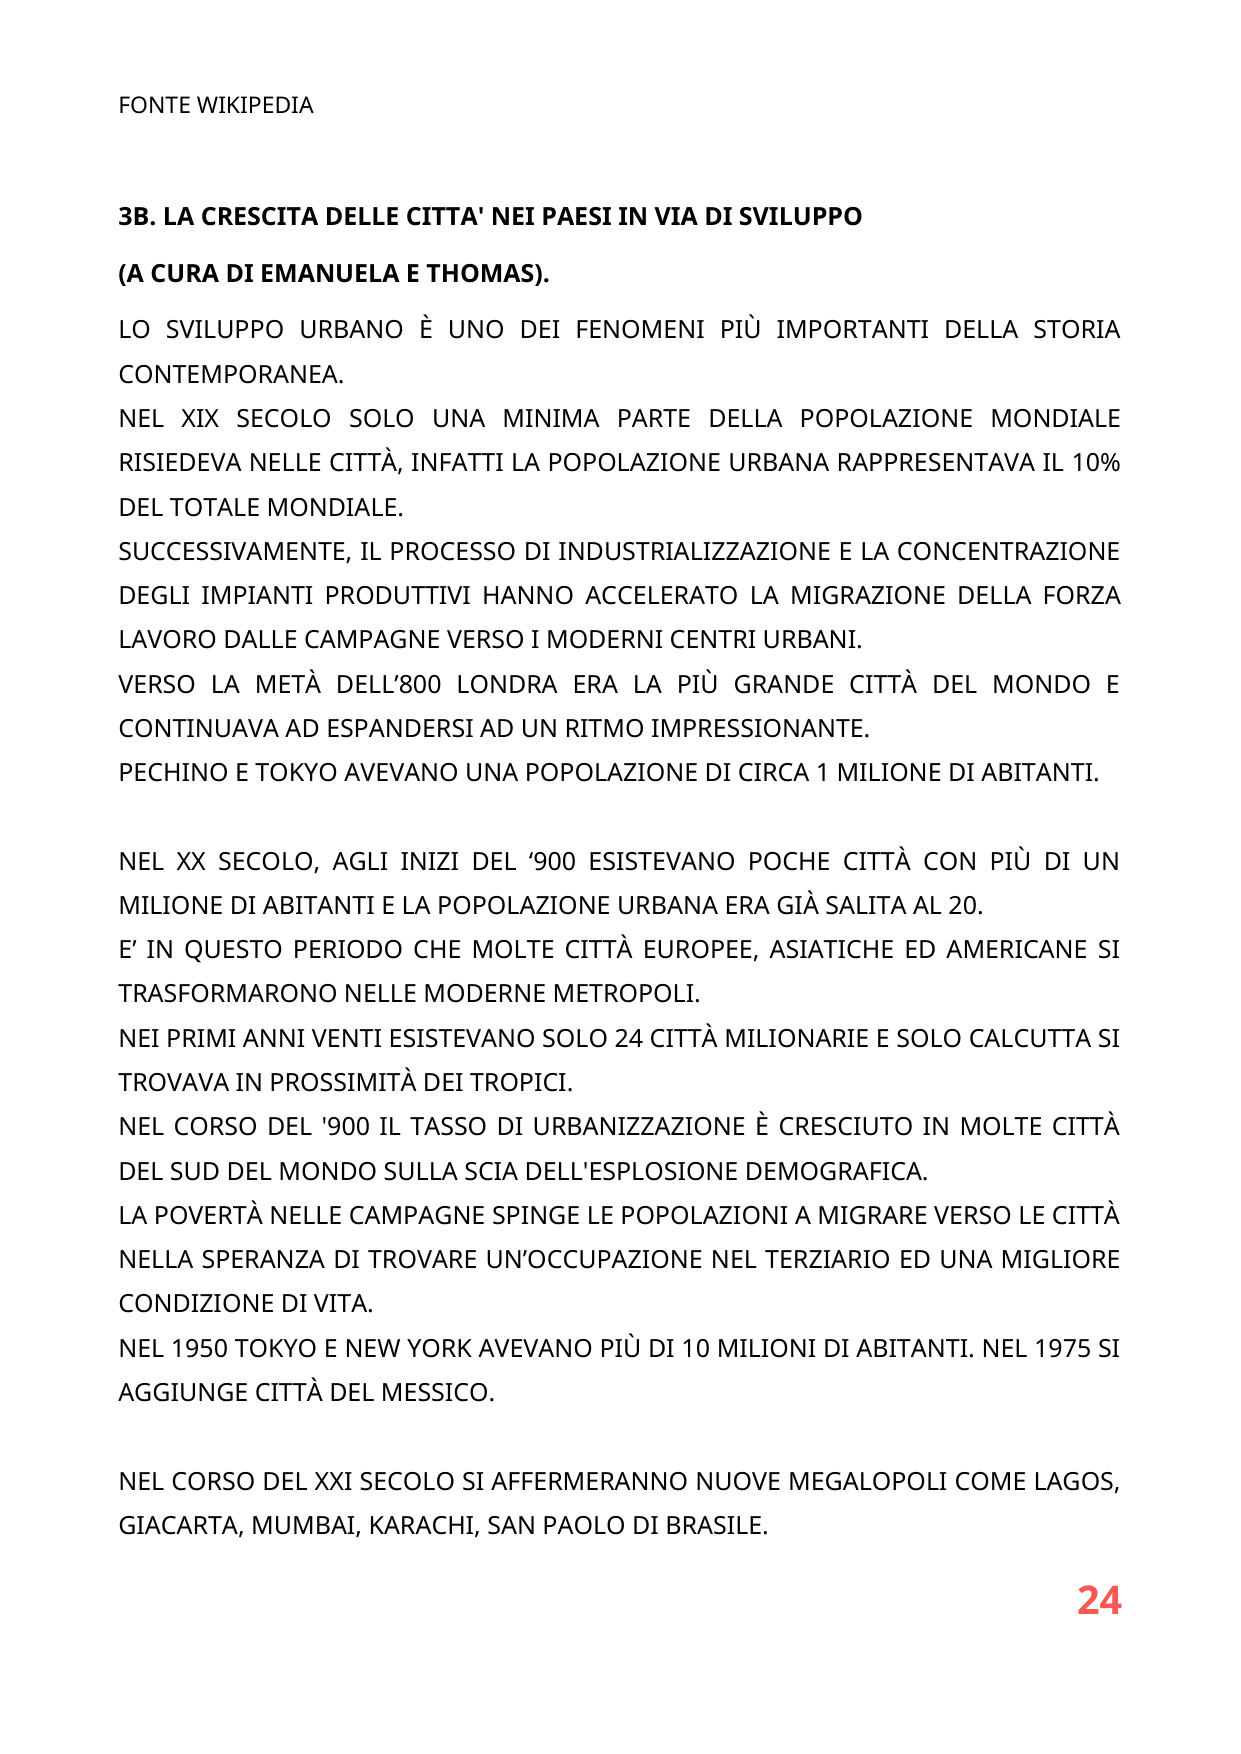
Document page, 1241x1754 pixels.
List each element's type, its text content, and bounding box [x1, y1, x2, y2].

text NEL 1950 TOKYO E NEW YORK AVEVANO PIÙ DI 10 MILIONI DI ABITANTI. NEL 1975 SI AGGIUNGE CITTÀ DEL MESSICO. [118, 1330, 1122, 1409]
text E’ IN QUESTO PERIODO CHE MOLTE CITTÀ EUROPEE, ASIATICHE ED AMERICANE SI TRASFORMARONO NELLE MODERNE METROPOLI. [118, 932, 1122, 1010]
text LA POVERTÀ NELLE CAMPAGNE SPINGE LE POPOLAZIONI A MIGRARE VERSO LE CITTÀ NELLA SPERANZA DI TROVARE UN’OCCUPAZIONE NEL TERZIARIO ED UNA MIGLIORE CONDIZIONE DI VITA. [118, 1197, 1122, 1320]
text PECHINO E TOKYO AVEVANO UNA POPOLAZIONE DI CIRCA 1 MILIONE DI ABITANTI. [118, 755, 1122, 789]
text (A CURA DI EMANUELA E THOMAS). [118, 255, 1122, 289]
text LO SVILUPPO URBANO È UNO DEI FENOMENI PIÙ IMPORTANTI DELLA STORIA CONTEMPORANEA. [118, 312, 1122, 390]
text SUCCESSIVAMENTE, IL PROCESSO DI INDUSTRIALIZZAZIONE E LA CONCENTRAZIONE DEGLI IMPIANTI PRODUTTIVI HANNO ACCELERATO LA MIGRAZIONE DELLA FORZA LAVORO DALLE CAMPAGNE VERSO I MODERNI CENTRI URBANI. [118, 533, 1122, 656]
text NEI PRIMI ANNI VENTI ESISTEVANO SOLO 24 CITTÀ MILIONARIE E SOLO CALCUTTA SI TROVAVA IN PROSSIMITÀ DEI TROPICI. [118, 1020, 1122, 1099]
text VERSO LA METÀ DELL’800 LONDRA ERA LA PIÙ GRANDE CITTÀ DEL MONDO E CONTINUAVA AD ESPANDERSI AD UN RITMO IMPRESSIONANTE. [118, 666, 1122, 744]
text FONTE WIKIPEDIA [118, 89, 1122, 120]
text NEL CORSO DEL '900 IL TASSO DI URBANIZZAZIONE È CRESCIUTO IN MOLTE CITTÀ DEL SUD DEL MONDO SULLA SCIA DELL'ESPLOSIONE DEMOGRAFICA. [118, 1109, 1122, 1187]
text NEL CORSO DEL XXI SECOLO SI AFFERMERANNO NUOVE MEGALOPOLI COME LAGOS, GIACARTA, MUMBAI, KARACHI, SAN PAOLO DI BRASILE. [118, 1463, 1122, 1541]
text NEL XX SECOLO, AGLI INIZI DEL ‘900 ESISTEVANO POCHE CITTÀ CON PIÙ DI UN MILIONE DI ABITANTI E LA POPOLAZIONE URBANA ERA GIÀ SALITA AL 20. [118, 843, 1122, 922]
text 3B. LA CRESCITA DELLE CITTA' NEI PAESI IN VIA DI SVILUPPO [118, 198, 1122, 233]
text NEL XIX SECOLO SOLO UNA MINIMA PARTE DELLA POPOLAZIONE MONDIALE RISIEDEVA NELLE CITTÀ, INFATTI LA POPOLAZIONE URBANA RAPPRESENTAVA IL 10% DEL TOTALE MONDIALE. [118, 401, 1122, 523]
